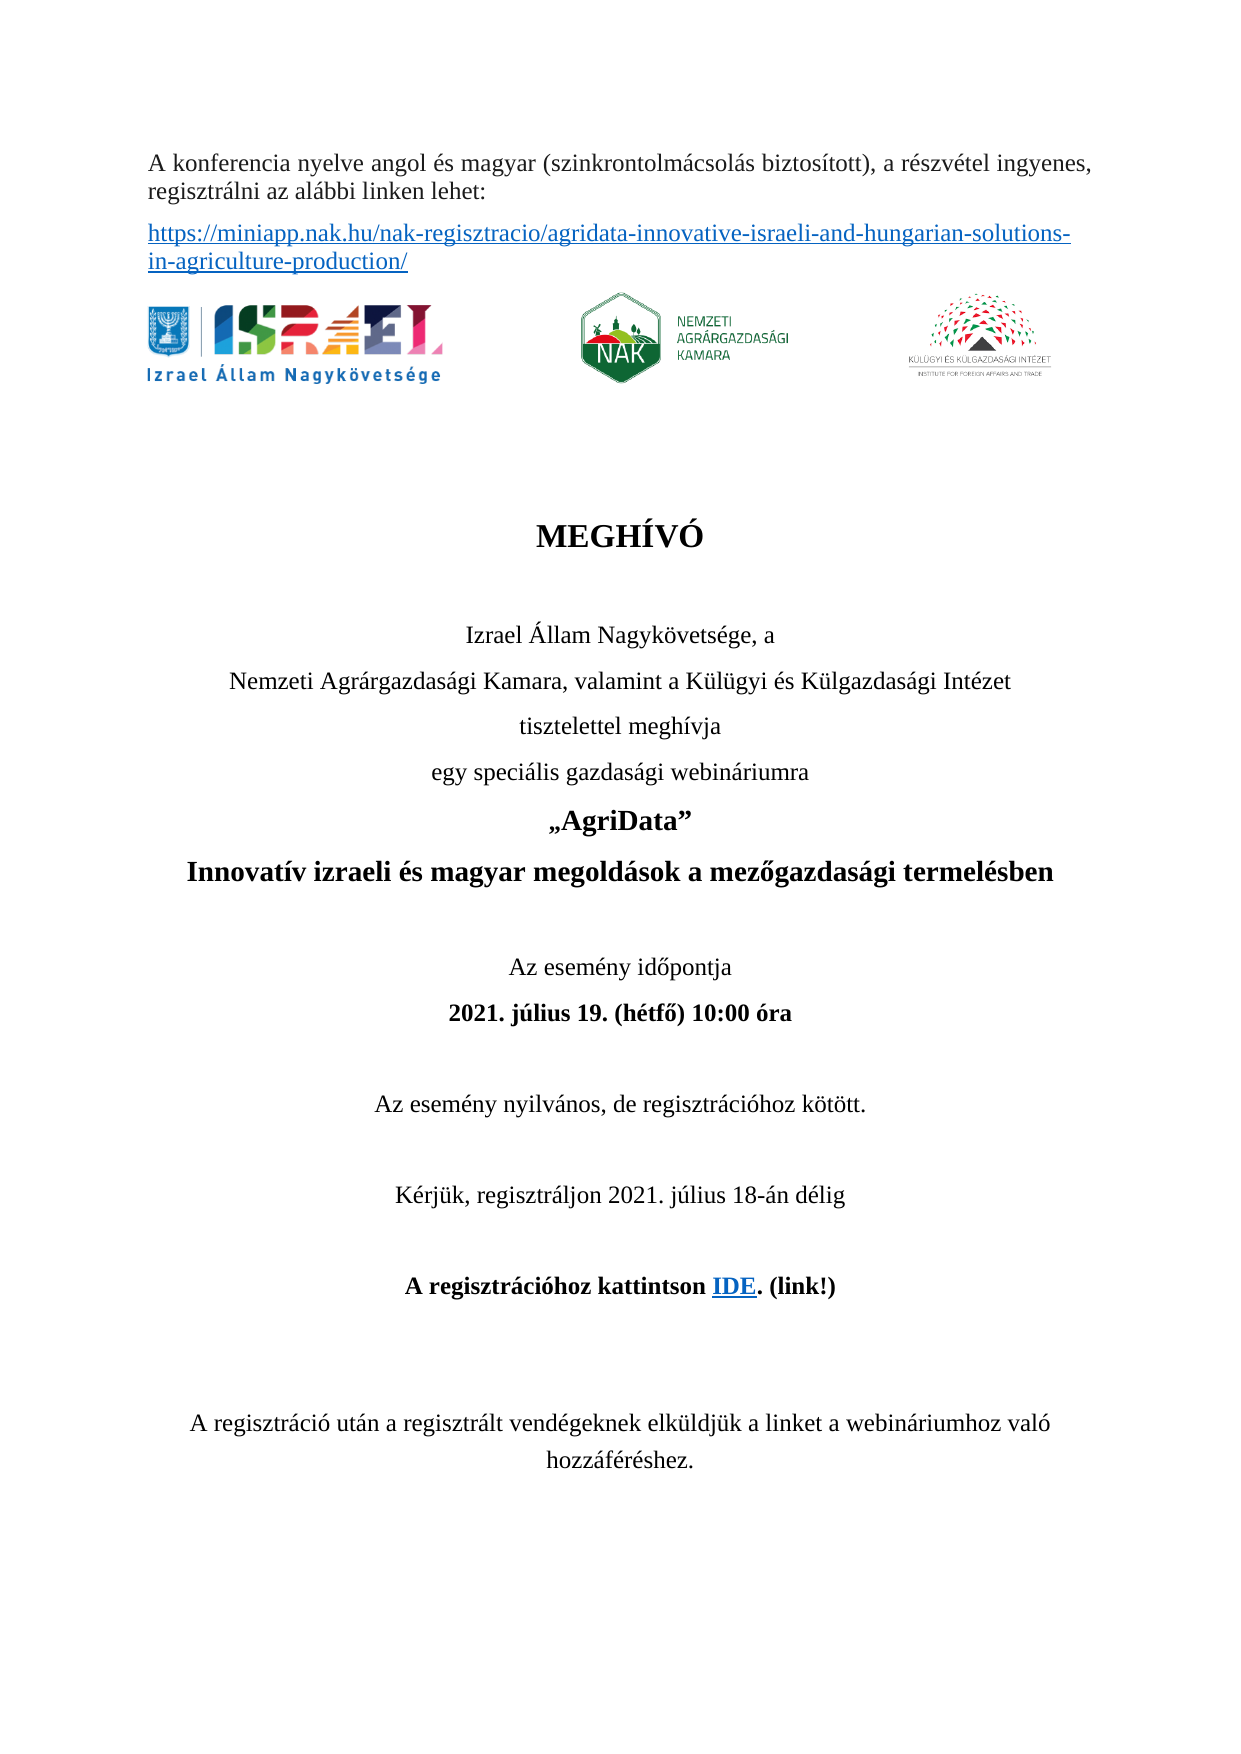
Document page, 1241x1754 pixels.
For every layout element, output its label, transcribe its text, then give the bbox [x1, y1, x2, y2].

text Innovatív izraeli és magyar megoldások a mezőgazdasági termelésben [148, 854, 1093, 888]
text Nemzeti Agrárgazdasági Kamara, valamint a Külügyi és Külgazdasági Intézet [148, 666, 1093, 694]
text A regisztráció után a regisztrált vendégeknek elküldjük a linket a webináriumhoz való hozzáféréshez. [148, 1408, 1093, 1474]
picture [147, 305, 443, 384]
picture [573, 291, 793, 384]
text tisztelettel meghívja [148, 711, 1093, 740]
text A regisztrációhoz kattintson IDE. (link!) [148, 1271, 1093, 1300]
text Az esemény időpontja [148, 952, 1093, 981]
text „AgriData” [148, 803, 1093, 836]
text Kérjük, regisztráljon 2021. július 18-án délig [148, 1180, 1093, 1209]
text Izrael Állam Nagykövetsége, a [148, 620, 1093, 649]
text Az esemény nyilvános, de regisztrációhoz kötött. [148, 1089, 1093, 1118]
text https://miniapp.nak.hu/nak-regisztracio/agridata-innovative-israeli-and-hungarian-solutions-in-agriculture-production/ [148, 218, 1093, 275]
picture [890, 287, 1072, 384]
text 2021. július 19. (hétfő) 10:00 óra [148, 998, 1093, 1026]
text A konferencia nyelve angol és magyar (szinkrontolmácsolás biztosított), a részvétel ingyenes, regisztrálni az alábbi linken lehet: [148, 148, 1093, 205]
text egy speciális gazdasági webináriumra [148, 757, 1093, 786]
text MEGHÍVÓ [148, 516, 1093, 555]
